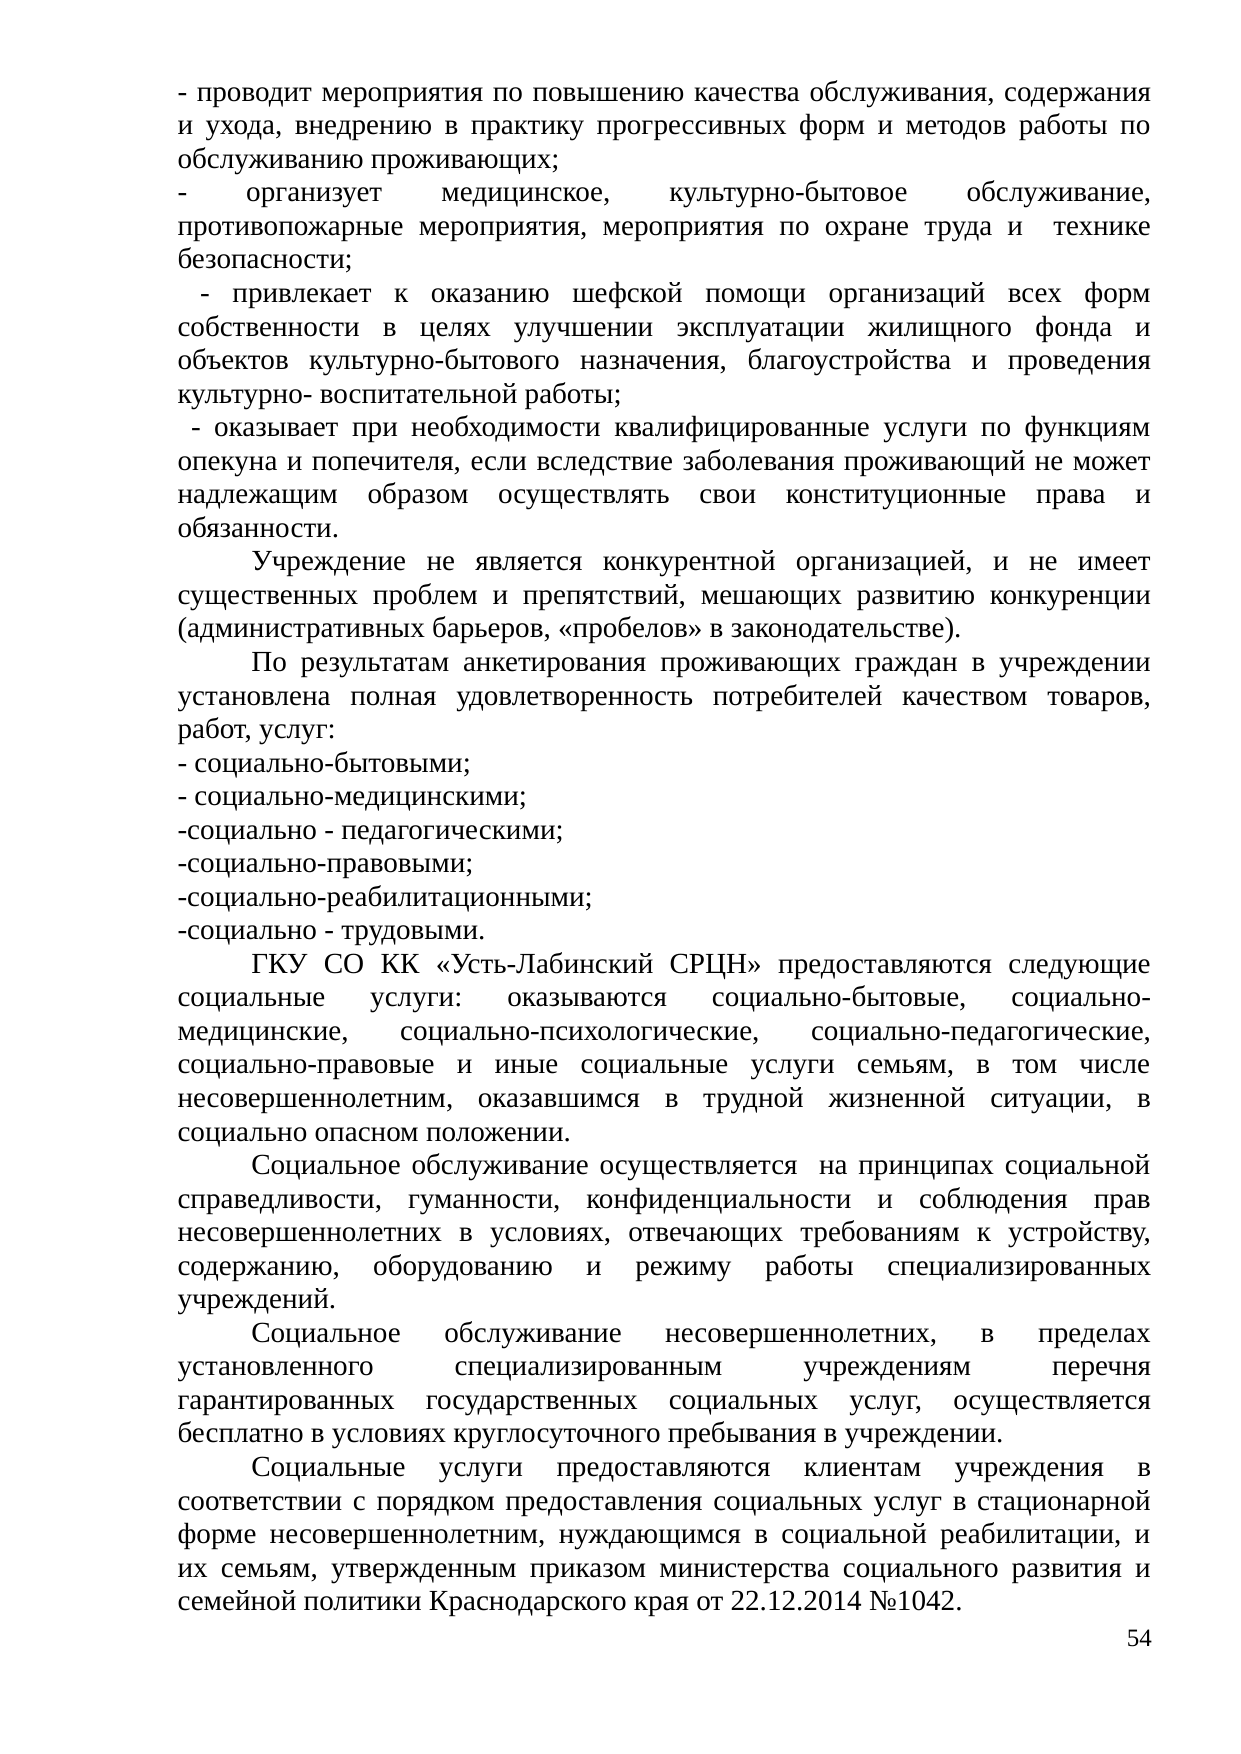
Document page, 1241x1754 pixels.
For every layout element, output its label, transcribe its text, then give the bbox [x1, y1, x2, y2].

text -социально - педагогическими; [177, 812, 1152, 845]
text По результатам анкетирования проживающих граждан в учреждении установлена полная удовлетворенность потребителей качеством товаров, работ, услуг: [177, 644, 1152, 745]
text ГКУ СО КК «Усть-Лабинский СРЦН» предоставляются следующие социальные услуги: оказываются социально-бытовые, социально-медицинские, социально-психологические, социально-педагогические, социально-правовые и иные социальные услуги семьям, в том числе несовершеннолетним, оказавшимся в трудной жизненной ситуации, в социально опасном положении. [177, 946, 1152, 1147]
text -социально-правовыми; [177, 845, 1152, 879]
text Социальные услуги предоставляются клиентам учреждения в соответствии с порядком предоставления социальных услуг в стационарной форме несовершеннолетним, нуждающимся в социальной реабилитации, и их семьям, утвержденным приказом министерства социального развития и семейной политики Краснодарского края от 22.12.2014 №1042. [177, 1449, 1152, 1617]
text Учреждение не является конкурентной организацией, и не имеет существенных проблем и препятствий, мешающих развитию конкуренции (административных барьеров, «пробелов» в законодательстве). [177, 543, 1152, 644]
text -социально-реабилитационными; [177, 879, 1152, 912]
text -социально - трудовыми. [177, 912, 1152, 946]
text - оказывает при необходимости квалифицированные услуги по функциям опекуна и попечителя, если вследствие заболевания проживающий не может надлежащим образом осуществлять свои конституционные права и обязанности. [177, 409, 1152, 543]
text Социальное обслуживание осуществляется на принципах социальной справедливости, гуманности, конфиденциальности и соблюдения прав несовершеннолетних в условиях, отвечающих требованиям к устройству, содержанию, оборудованию и режиму работы специализированных учреждений. [177, 1147, 1152, 1315]
text - организует медицинское, культурно-бытовое обслуживание, противопожарные мероприятия, мероприятия по охране труда и технике безопасности; [177, 174, 1152, 275]
text - привлекает к оказанию шефской помощи организаций всех форм собственности в целях улучшении эксплуатации жилищного фонда и объектов культурно-бытового назначения, благоустройства и проведения культурно- воспитательной работы; [177, 275, 1152, 409]
text Социальное обслуживание несовершеннолетних, в пределах установленного специализированным учреждениям перечня гарантированных государственных социальных услуг, осуществляется бесплатно в условиях круглосуточного пребывания в учреждении. [177, 1315, 1152, 1449]
text - проводит мероприятия по повышению качества обслуживания, содержания и ухода, внедрению в практику прогрессивных форм и методов работы по обслуживанию проживающих; [177, 74, 1152, 174]
text - социально-медицинскими; [177, 778, 1152, 812]
text - социально-бытовыми; [177, 745, 1152, 778]
